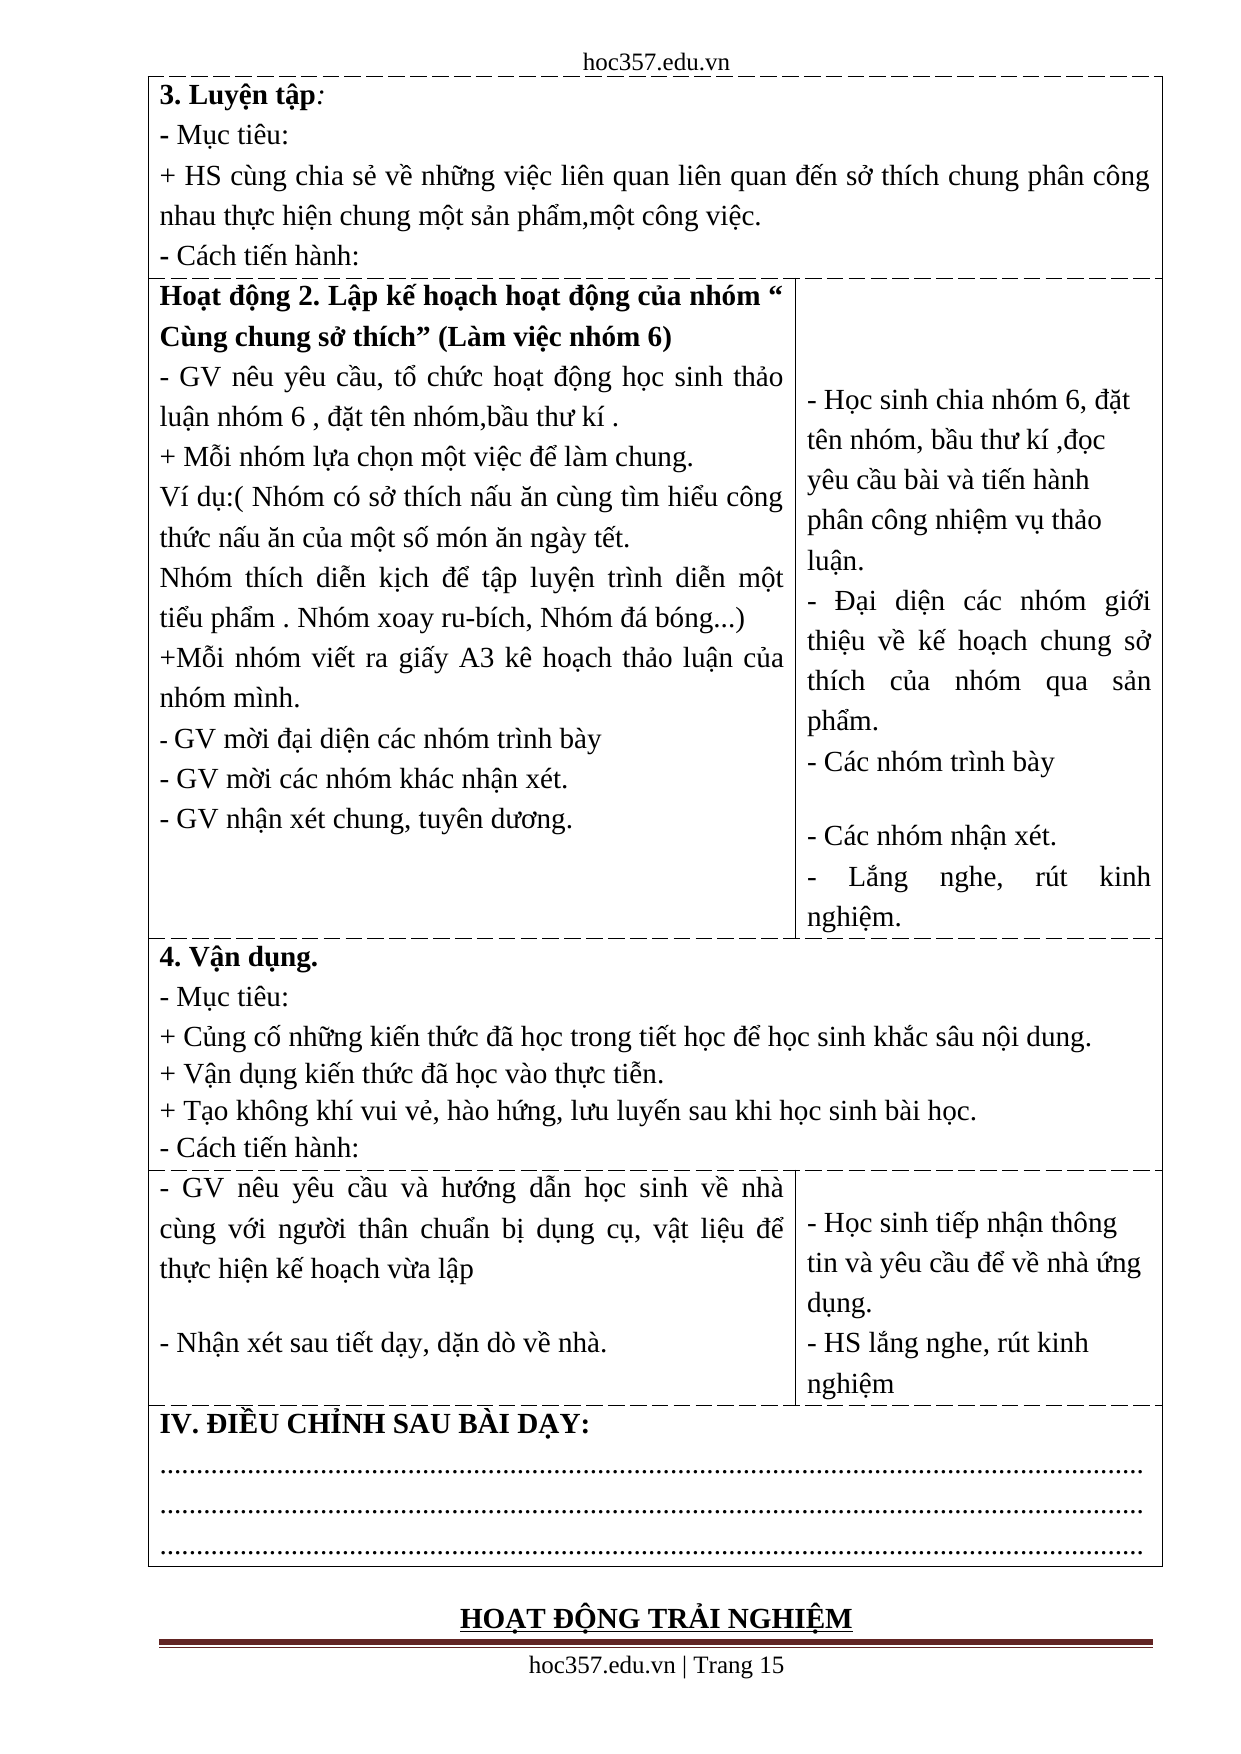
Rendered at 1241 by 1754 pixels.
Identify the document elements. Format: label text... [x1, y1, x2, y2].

table_cell IV. ĐIỀU CHỈNH SAU BÀI DẠY: ....................................................................................................................................... ....................................................................................................................................... ....................................................................................................................................... [149, 1405, 1162, 1566]
table_cell 4. Vận dụng. - Mục tiêu: + Củng cố những kiến thức đã học trong tiết học để học sinh khắc sâu nội dung. + Vận dụng kiến thức đã học vào thực tiễn. + Tạo không khí vui vẻ, hào hứng, lưu luyến sau khi học sinh bài học. - Cách tiến hành: [149, 938, 1162, 1169]
table_cell - Học sinh chia nhóm 6, đặt tên nhóm, bầu thư kí ,đọc yêu cầu bài và tiến hành phân công nhiệm vụ thảo luận. - Đại diện các nhóm giới thiệu về kế hoạch chung sở thích của nhóm qua sản phẩm. - Các nhóm trình bày - Các nhóm nhận xét. - Lắng nghe, rút kinh nghiệm. [796, 278, 1162, 938]
table_cell - GV nêu yêu cầu và hướng dẫn học sinh về nhà cùng với người thân chuẩn bị dụng cụ, vật liệu để thực hiện kế hoạch vừa lập - Nhận xét sau tiết dạy, dặn dò về nhà. [149, 1170, 795, 1405]
text HOẠT ĐỘNG TRẢI NGHIỆM [159, 1602, 1153, 1635]
table_cell 3. Luyện tập: - Mục tiêu: + HS cùng chia sẻ về những việc liên quan liên quan đến sở thích chung phân công nhau thực hiện chung một sản phẩm,một công việc. - Cách tiến hành: [149, 76, 1162, 277]
table_cell Hoạt động 2. Lập kế hoạch hoạt động của nhóm “ Cùng chung sở thích” (Làm việc nhóm 6) - GV nêu yêu cầu, tổ chức hoạt động học sinh thảo luận nhóm 6 , đặt tên nhóm,bầu thư kí . + Mỗi nhóm lựa chọn một việc để làm chung. Ví dụ:( Nhóm có sở thích nấu ăn cùng tìm hiểu công thức nấu ăn của một số món ăn ngày tết. Nhóm thích diễn kịch để tập luyện trình diễn một tiểu phẩm . Nhóm xoay ru-bích, Nhóm đá bóng...) +Mỗi nhóm viết ra giấy A3 kê hoạch thảo luận của nhóm mình. - GV mời đại diện các nhóm trình bày - GV mời các nhóm khác nhận xét. - GV nhận xét chung, tuyên dương. [149, 278, 795, 938]
table_cell - Học sinh tiếp nhận thông tin và yêu cầu để về nhà ứng dụng. - HS lắng nghe, rút kinh nghiệm [796, 1170, 1162, 1405]
